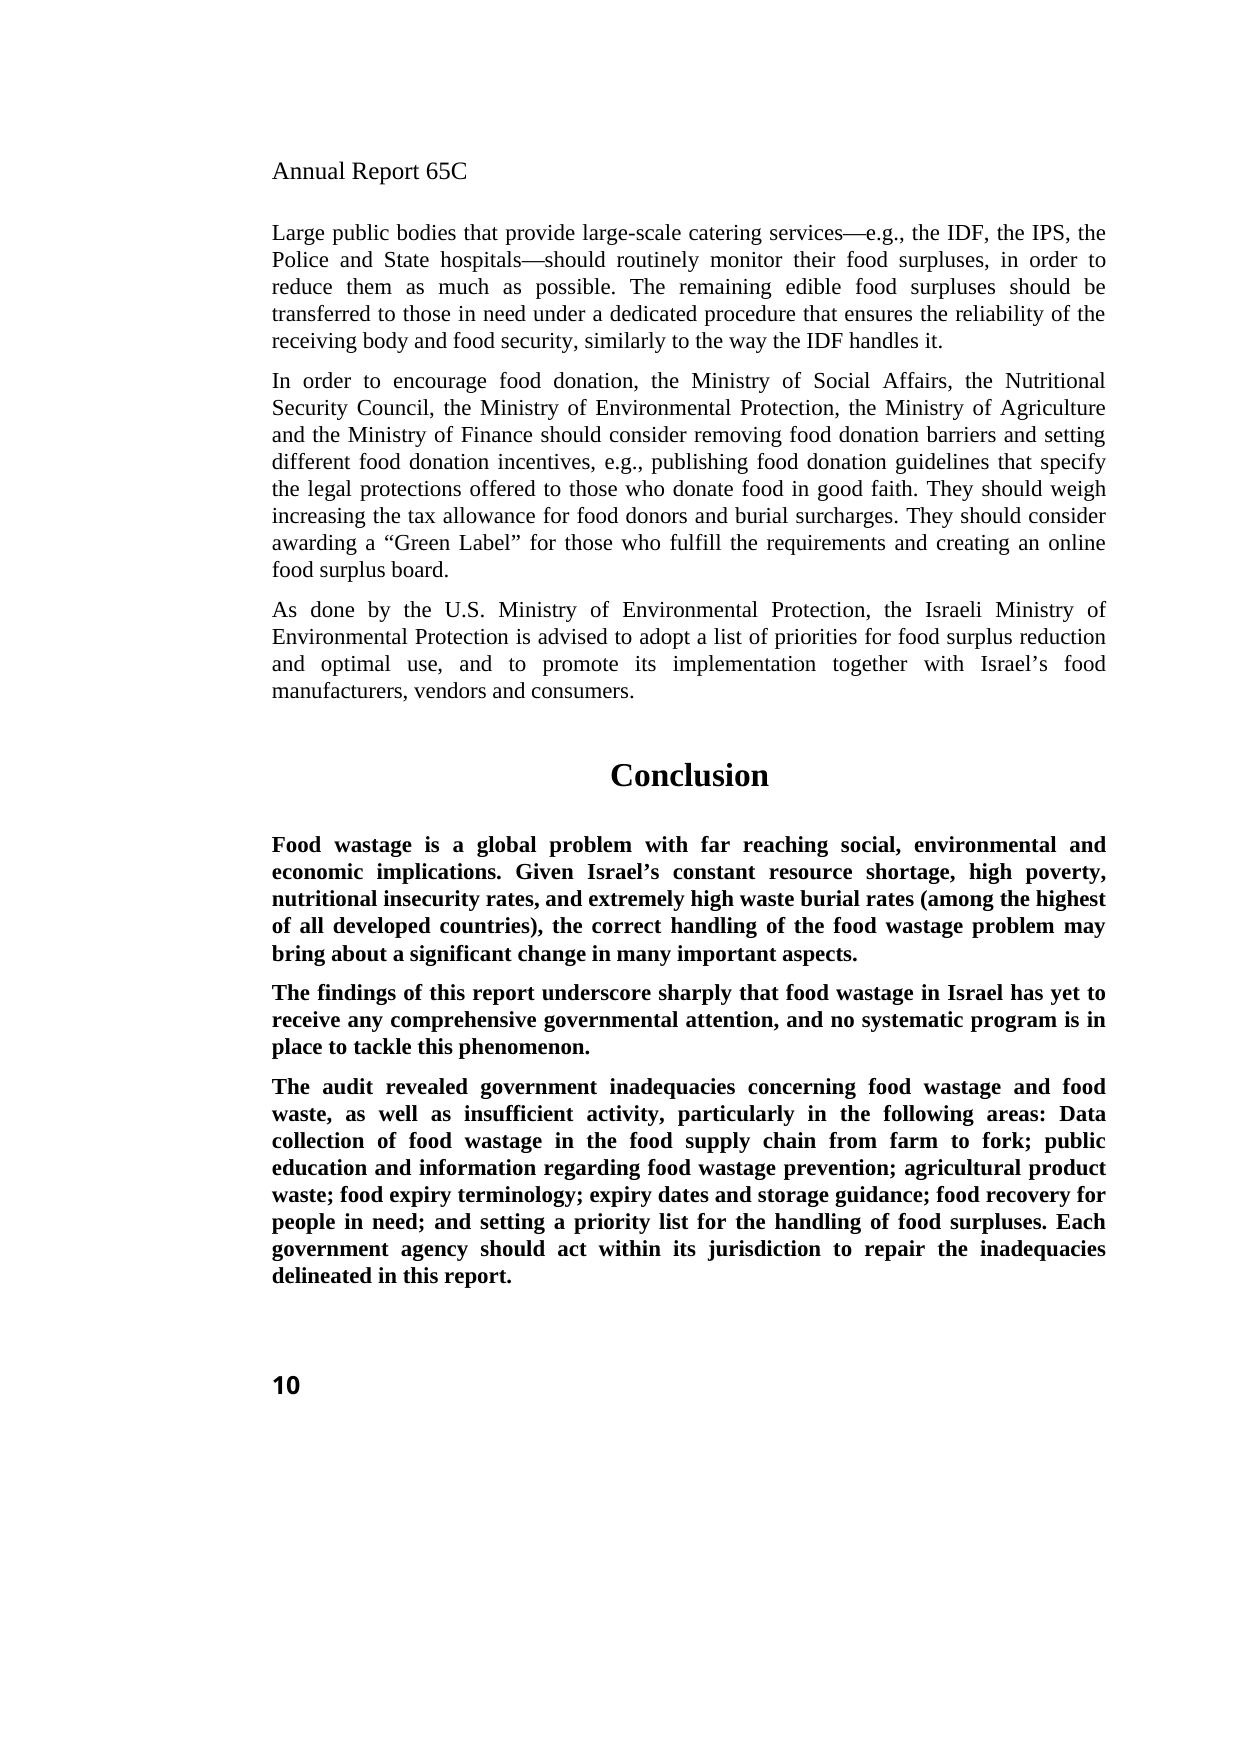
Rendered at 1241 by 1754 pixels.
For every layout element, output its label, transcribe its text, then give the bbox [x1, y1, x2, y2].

text The findings of this report underscore sharply that food wastage in Israel has yet to receive any comprehensive governmental attention, and no systematic program is in place to tackle this phenomenon. [272, 979, 1107, 1060]
text Conclusion [272, 756, 1107, 793]
text As done by the U.S. Ministry of Environmental Protection, the Israeli Ministry of Environmental Protection is advised to adopt a list of priorities for food surplus reduction and optimal use, and to promote its implementation together with Israel’s food manufacturers, vendors and consumers. [272, 596, 1107, 704]
text The audit revealed government inadequacies concerning food wastage and food waste, as well as insufficient activity, particularly in the following areas: Data collection of food wastage in the food supply chain from farm to fork; public education and information regarding food wastage prevention; agricultural product waste; food expiry terminology; expiry dates and storage guidance; food recovery for people in need; and setting a priority list for the handling of food surpluses. Each government agency should act within its jurisdiction to repair the inadequacies delineated in this report. [272, 1073, 1107, 1289]
text Large public bodies that provide large-scale catering services—e.g., the IDF, the IPS, the Police and State hospitals—should routinely monitor their food surpluses, in order to reduce them as much as possible. The remaining edible food surpluses should be transferred to those in need under a dedicated procedure that ensures the reliability of the receiving body and food security, similarly to the way the IDF handles it. [272, 218, 1107, 354]
text In order to encourage food donation, the Ministry of Social Affairs, the Nutritional Security Council, the Ministry of Environmental Protection, the Ministry of Agriculture and the Ministry of Finance should consider removing food donation barriers and setting different food donation incentives, e.g., publishing food donation guidelines that specify the legal protections offered to those who donate food in good faith. They should weigh increasing the tax allowance for food donors and burial surcharges. They should consider awarding a “Green Label” for those who fulfill the requirements and creating an online food surplus board. [272, 366, 1107, 583]
text Food wastage is a global problem with far reaching social, environmental and economic implications. Given Israel’s constant resource shortage, high poverty, nutritional insecurity rates, and extremely high waste burial rates (among the highest of all developed countries), the correct handling of the food wastage problem may bring about a significant change in many important aspects. [272, 831, 1107, 966]
